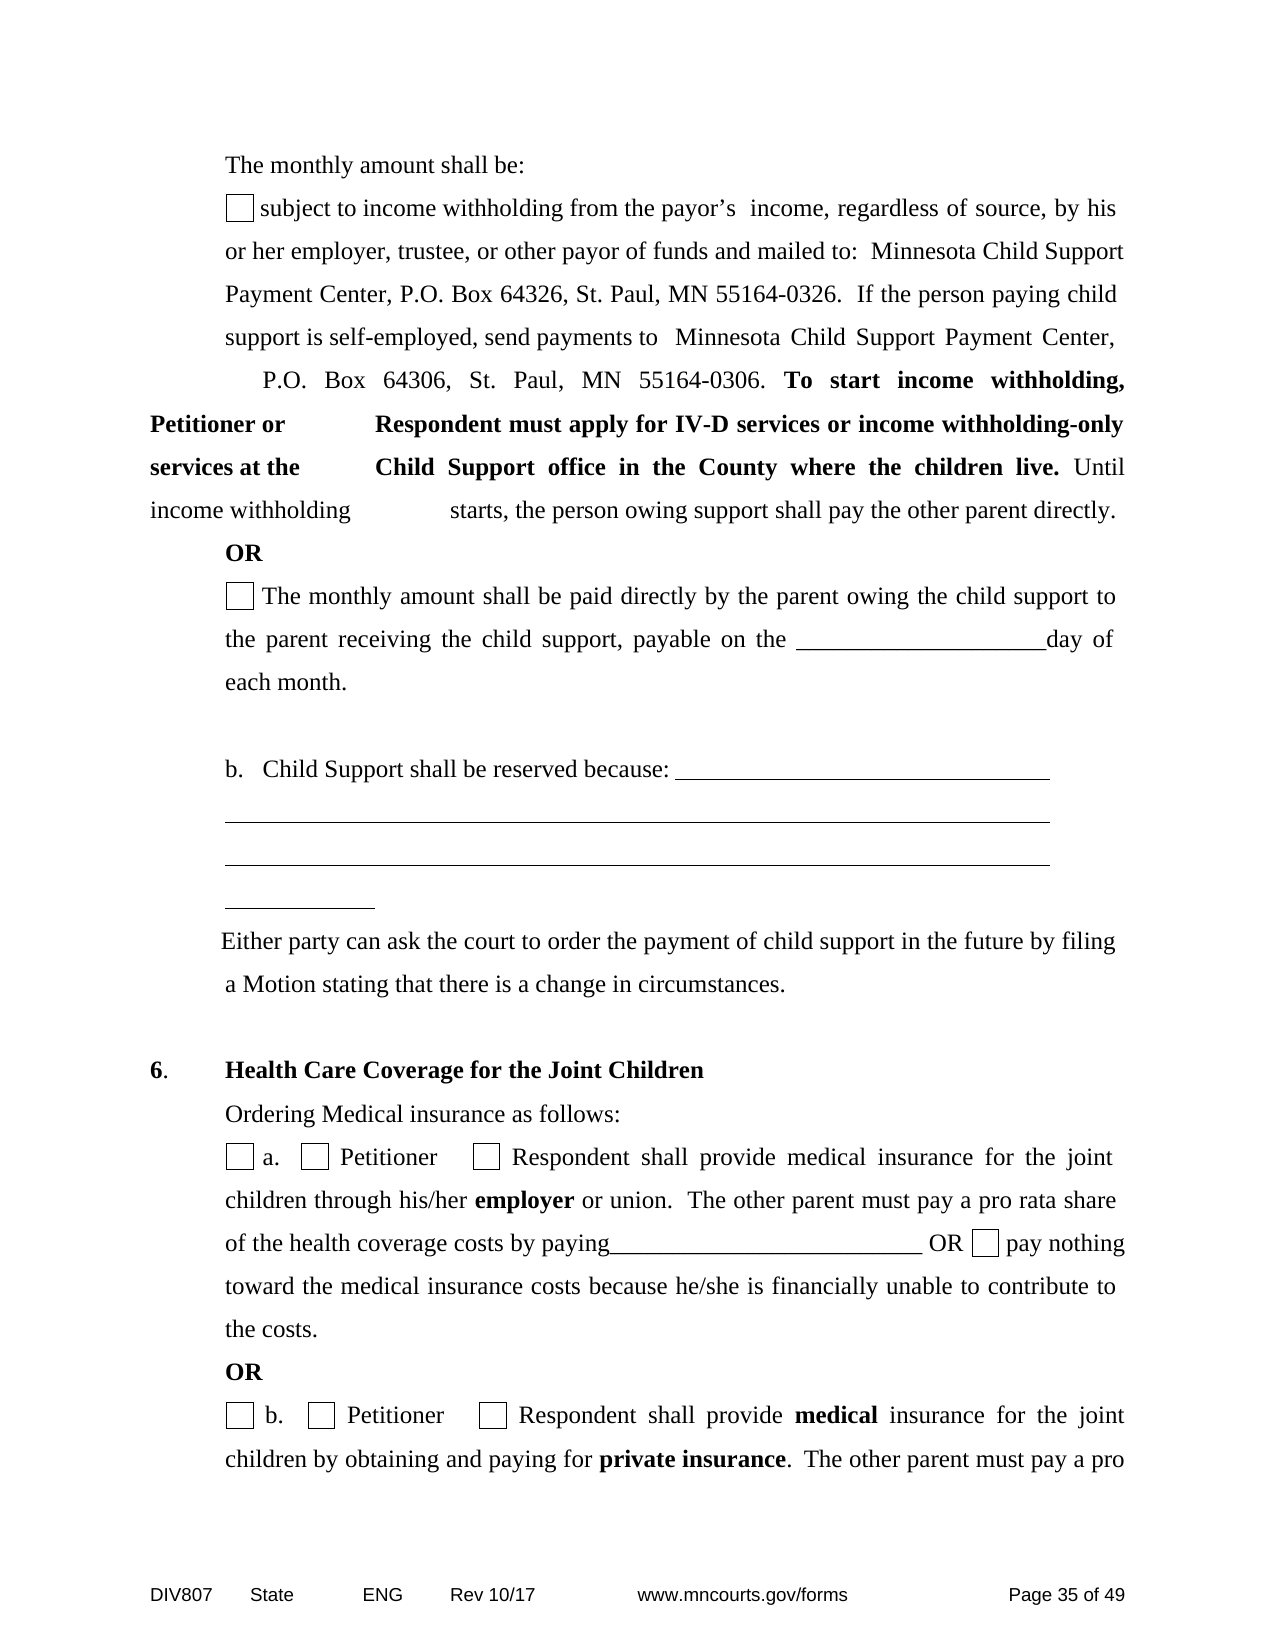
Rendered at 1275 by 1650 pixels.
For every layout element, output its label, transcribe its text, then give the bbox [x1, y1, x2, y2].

text Either party can ask the court to order the payment of child support in the future by filing a Motion stating that there is a change in circumstances. [150, 926, 1125, 998]
text Ordering Medical insurance as follows: [150, 1099, 1125, 1127]
text The monthly amount shall be: [150, 150, 1125, 179]
text OR [150, 538, 1125, 567]
text OR [150, 1357, 1125, 1386]
text b. Child Support shall be reserved because: [150, 754, 1125, 912]
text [225, 1401, 1125, 1472]
text The monthly amount shall be paid directly by the parent owing the child support to the parent receiving the child support, payable on the ____________________day of each month. [150, 581, 1125, 696]
text subject to income withholding from the payor’s income, regardless of source, by his or her employer, trustee, or other payor of funds and mailed to: Minnesota Child Support Payment Center, P.O. Box 64326, St. Paul, . If the person paying child support is self-employed, send payments to Minnesota Child Support Payment Center, P.O. Box 64306, St. Paul, . To start income withholding, Petitioner or Respondent must apply for IV-D services or income withholding-only services at the Child Support office in the County where the children live. Until income withholding starts, the person owing support shall pay the other parent directly. [150, 193, 1125, 524]
text 6. Health Care Coverage for the Joint Children [150, 1056, 1125, 1084]
text a. Petitioner Respondent shall provide medical insurance for the joint children through his/her employer or union. The other parent must pay a pro rata share of the health coverage costs by paying_________________________ OR pay nothing toward the medical insurance costs because he/she is financially unable to contribute to the costs. [150, 1142, 1125, 1343]
